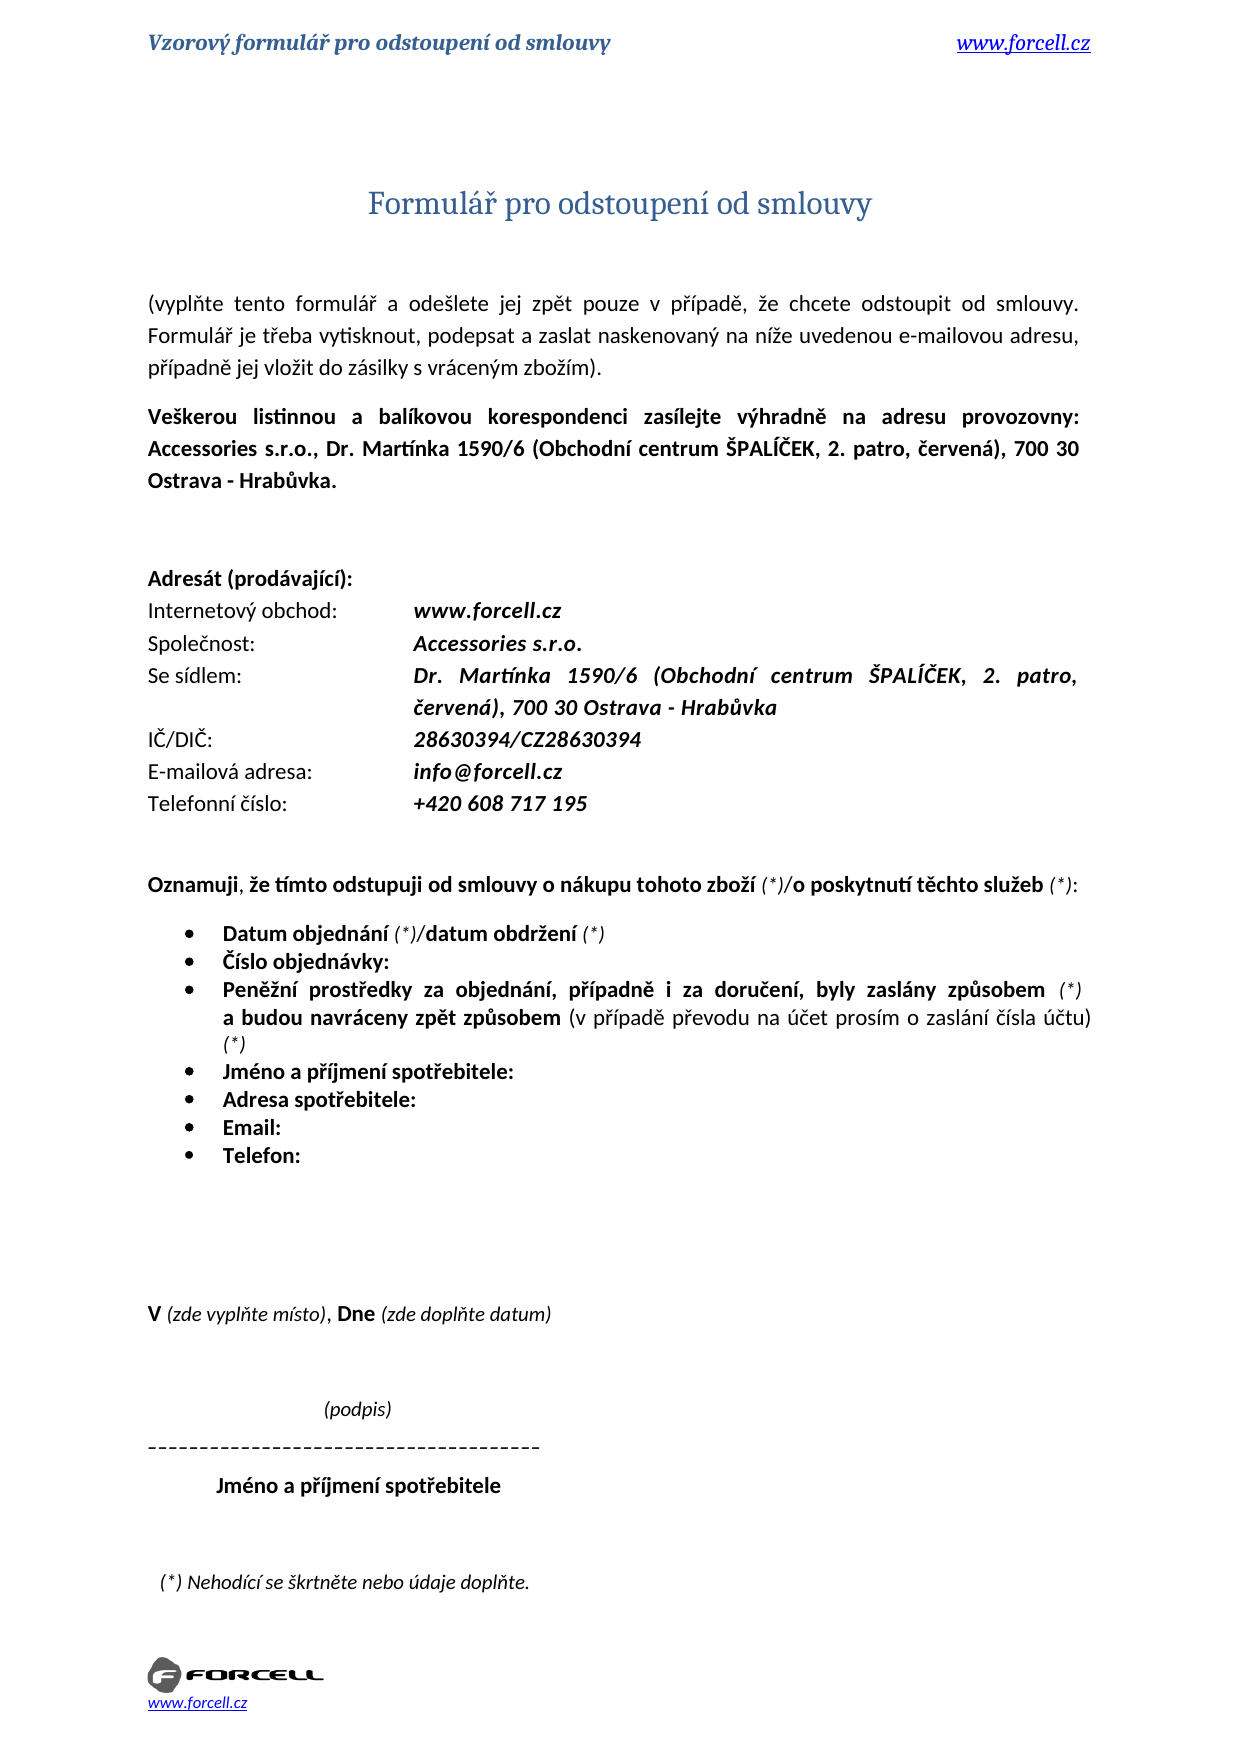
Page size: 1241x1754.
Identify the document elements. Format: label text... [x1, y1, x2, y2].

text (vyplňte tento formulář a odešlete jej zpět pouze v případě, že chcete odstoupit od smlouvy. Formulář je třeba vytisknout, podepsat a zaslat naskenovaný na níže uvedenou e-mailovou adresu, případně jej vložit do zásilky s vráceným zbožím). [148, 289, 1081, 381]
text Společnost: Accessories s.r.o. [148, 629, 1081, 657]
list Peněžní prostředky za objednání, případně i za doručení, byly zaslány způsobem (*) a budou navráceny zpět způsobem (v případě převodu na účet prosím o zaslání čísla účtu) (*) [185, 976, 1093, 1057]
text E-mailová adresa: info@forcell.cz [148, 757, 1081, 785]
picture [147, 1657, 324, 1693]
text Adresát (prodávající): [148, 564, 1081, 592]
list Telefon: [185, 1141, 1093, 1169]
text Internetový obchod: www.forcell.cz [148, 596, 1081, 624]
text Veškerou listinnou a balíkovou korespondenci zasílejte výhradně na adresu provozovny: Accessories s.r.o., Dr. Martínka 1590/6 (Obchodní centrum ŠPALÍČEK, 2. patro, červená), 700 30 Ostrava - Hrabůvka. [148, 402, 1081, 494]
list Číslo objednávky: [185, 947, 1093, 976]
list Datum objednání (*)/datum obdržení (*) [185, 919, 1093, 947]
list Jméno a příjmení spotřebitele: [185, 1057, 1093, 1085]
text (*) Nehodící se škrtněte nebo údaje doplňte. [159, 1569, 1081, 1595]
text Telefonní číslo: +420 608 717 195 [148, 789, 1081, 818]
text Oznamuji, že tímto odstupuji od smlouvy o nákupu tohoto zboží (*)/o poskytnutí těchto služeb (*): [148, 871, 1081, 899]
text V (zde vyplňte místo), Dne (zde doplňte datum) [148, 1299, 1081, 1327]
text Se sídlem: Dr. Martínka 1590/6 (Obchodní centrum ŠPALÍČEK, 2. patro, červená), 700 30 Ostrava - Hrabůvka [148, 661, 1081, 721]
text IČ/DIČ: ‎28630394/CZ28630394 [148, 725, 1081, 753]
subtitle Formulář pro odstoupení od smlouvy [148, 184, 1093, 267]
list Adresa spotřebitele: [185, 1085, 1093, 1113]
text (podpis) ______________________________________ [148, 1397, 1081, 1451]
text Jméno a příjmení spotřebitele [148, 1472, 1081, 1500]
list Email: [185, 1113, 1093, 1141]
